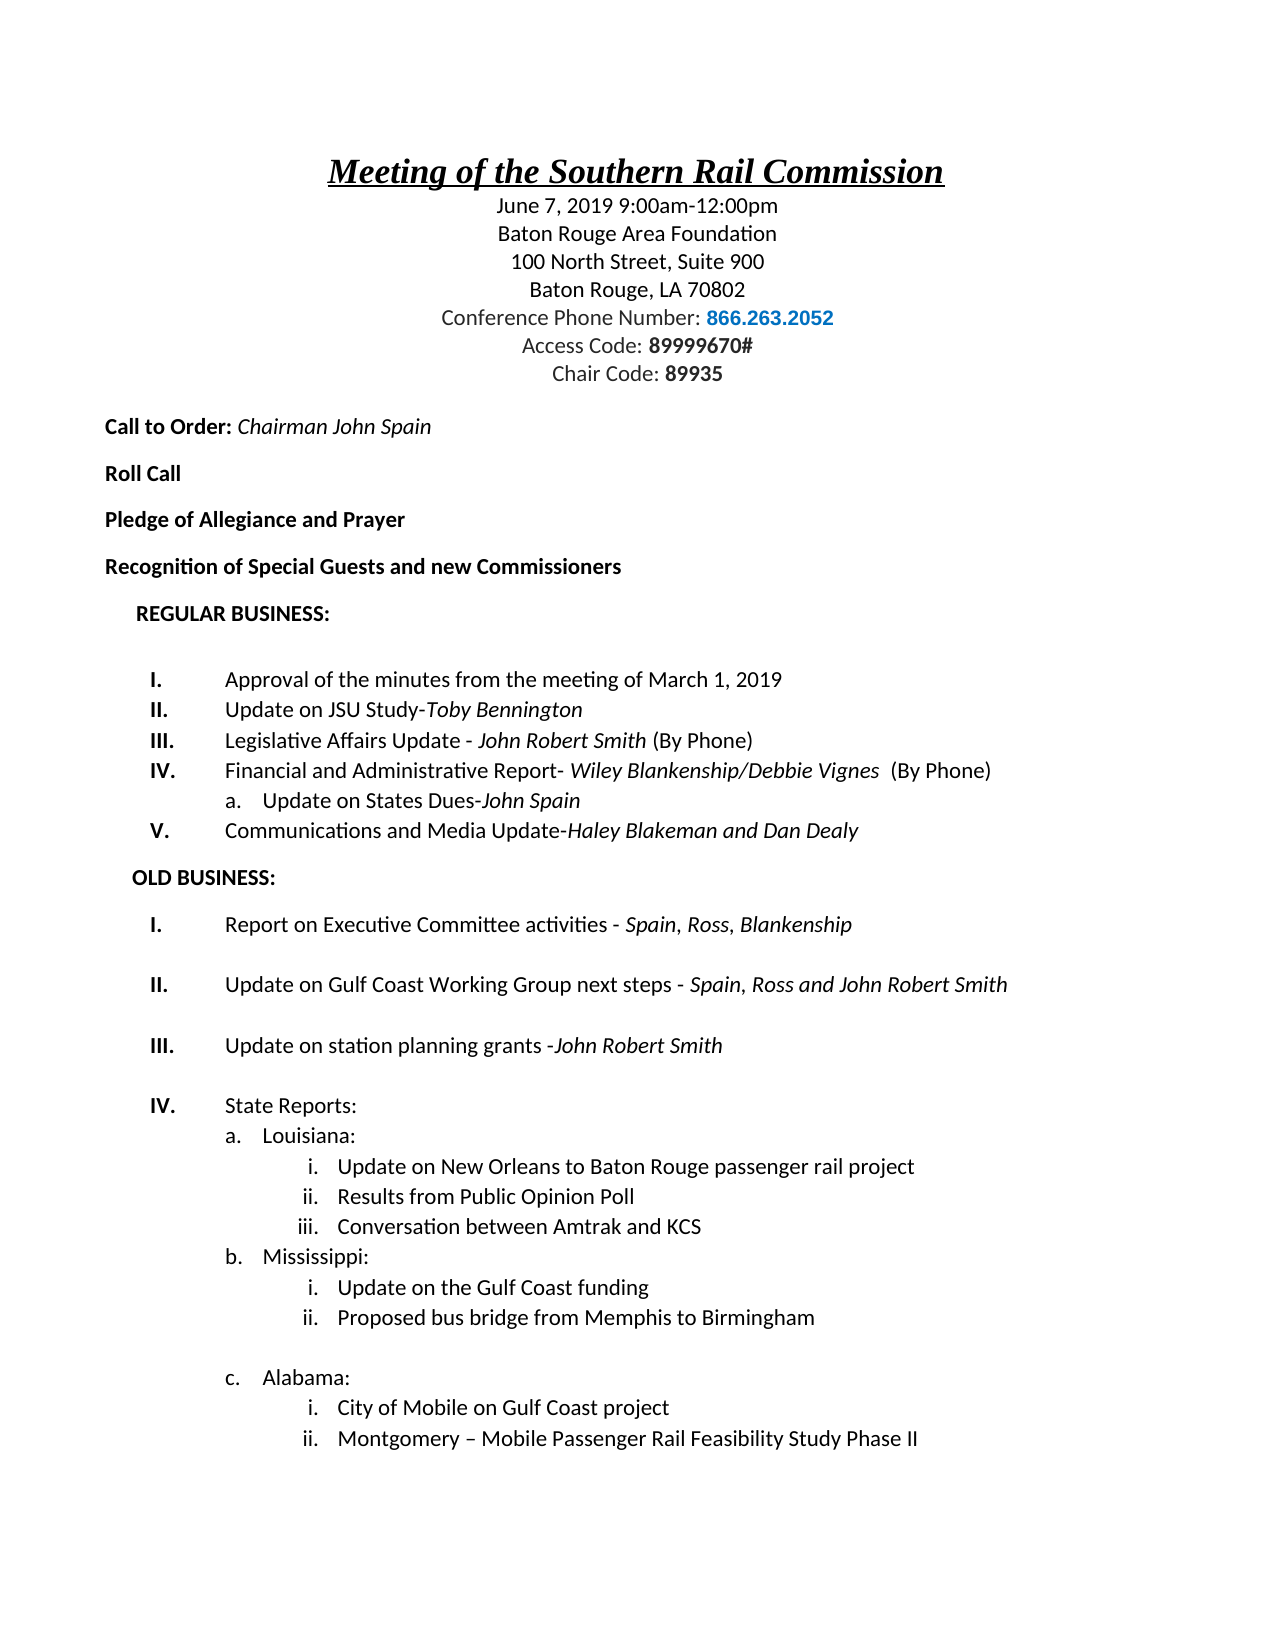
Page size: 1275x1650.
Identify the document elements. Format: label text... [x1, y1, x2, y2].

text OLD BUSINESS: [60, 863, 1125, 891]
list City of Mobile on Gulf Coast project [319, 1393, 1125, 1422]
list Approval of the minutes from the meeting of March 1, 2019 [150, 665, 1125, 693]
text Access Code: 89999670# [150, 331, 1125, 359]
list Legislative Affairs Update - John Robert Smith (By Phone) [150, 726, 1125, 754]
text Pledge of Allegiance and Prayer [30, 506, 1125, 533]
text Baton Rouge, LA 70802 [150, 275, 1125, 303]
text Recognition of Special Guests and new Commissioners [30, 552, 1125, 580]
list Communications and Media Update-Haley Blakeman and Dan Dealy [150, 816, 1125, 844]
text REGULAR BUSINESS: [30, 599, 1125, 627]
text June 7, 2019 9:00am-12:00pm [150, 191, 1125, 219]
text Call to Order: Chairman John Spain [30, 412, 1125, 440]
list Financial and Administrative Report- Wiley Blankenship/Debbie Vignes (By Phone) [150, 756, 1125, 784]
list Update on station planning grants -John Robert Smith [150, 1031, 1125, 1059]
list Results from Public Opinion Poll [319, 1182, 1125, 1210]
text Roll Call [30, 459, 1125, 487]
text 100 North Street, Suite 900 [150, 247, 1125, 275]
text Chair Code: 89935 [150, 359, 1125, 387]
text Baton Rouge Area Foundation [150, 219, 1125, 247]
list Update on JSU Study-Toby Bennington [150, 696, 1125, 724]
list Proposed bus bridge from Memphis to Birmingham [319, 1303, 1125, 1331]
list Update on the Gulf Coast funding [319, 1273, 1125, 1301]
list Report on Executive Committee activities - Spain, Ross, Blankenship [150, 910, 1125, 938]
list Montgomery – Mobile Passenger Rail Feasibility Study Phase II [319, 1424, 1125, 1452]
list Alabama: [225, 1363, 1125, 1391]
text Meeting of the Southern Rail Commission [150, 150, 1125, 191]
list Conversation between Amtrak and KCS [319, 1212, 1125, 1240]
list State Reports: [150, 1091, 1125, 1119]
list Update on States Dues-John Spain [225, 786, 1125, 814]
list Update on New Orleans to Baton Rouge passenger rail project [319, 1152, 1125, 1180]
list Update on Gulf Coast Working Group next steps - Spain, Ross and John Robert Smith [150, 971, 1125, 999]
list Mississippi: [225, 1242, 1125, 1271]
list Louisiana: [225, 1122, 1125, 1150]
text Conference Phone Number: 866.263.2052 [150, 303, 1125, 331]
